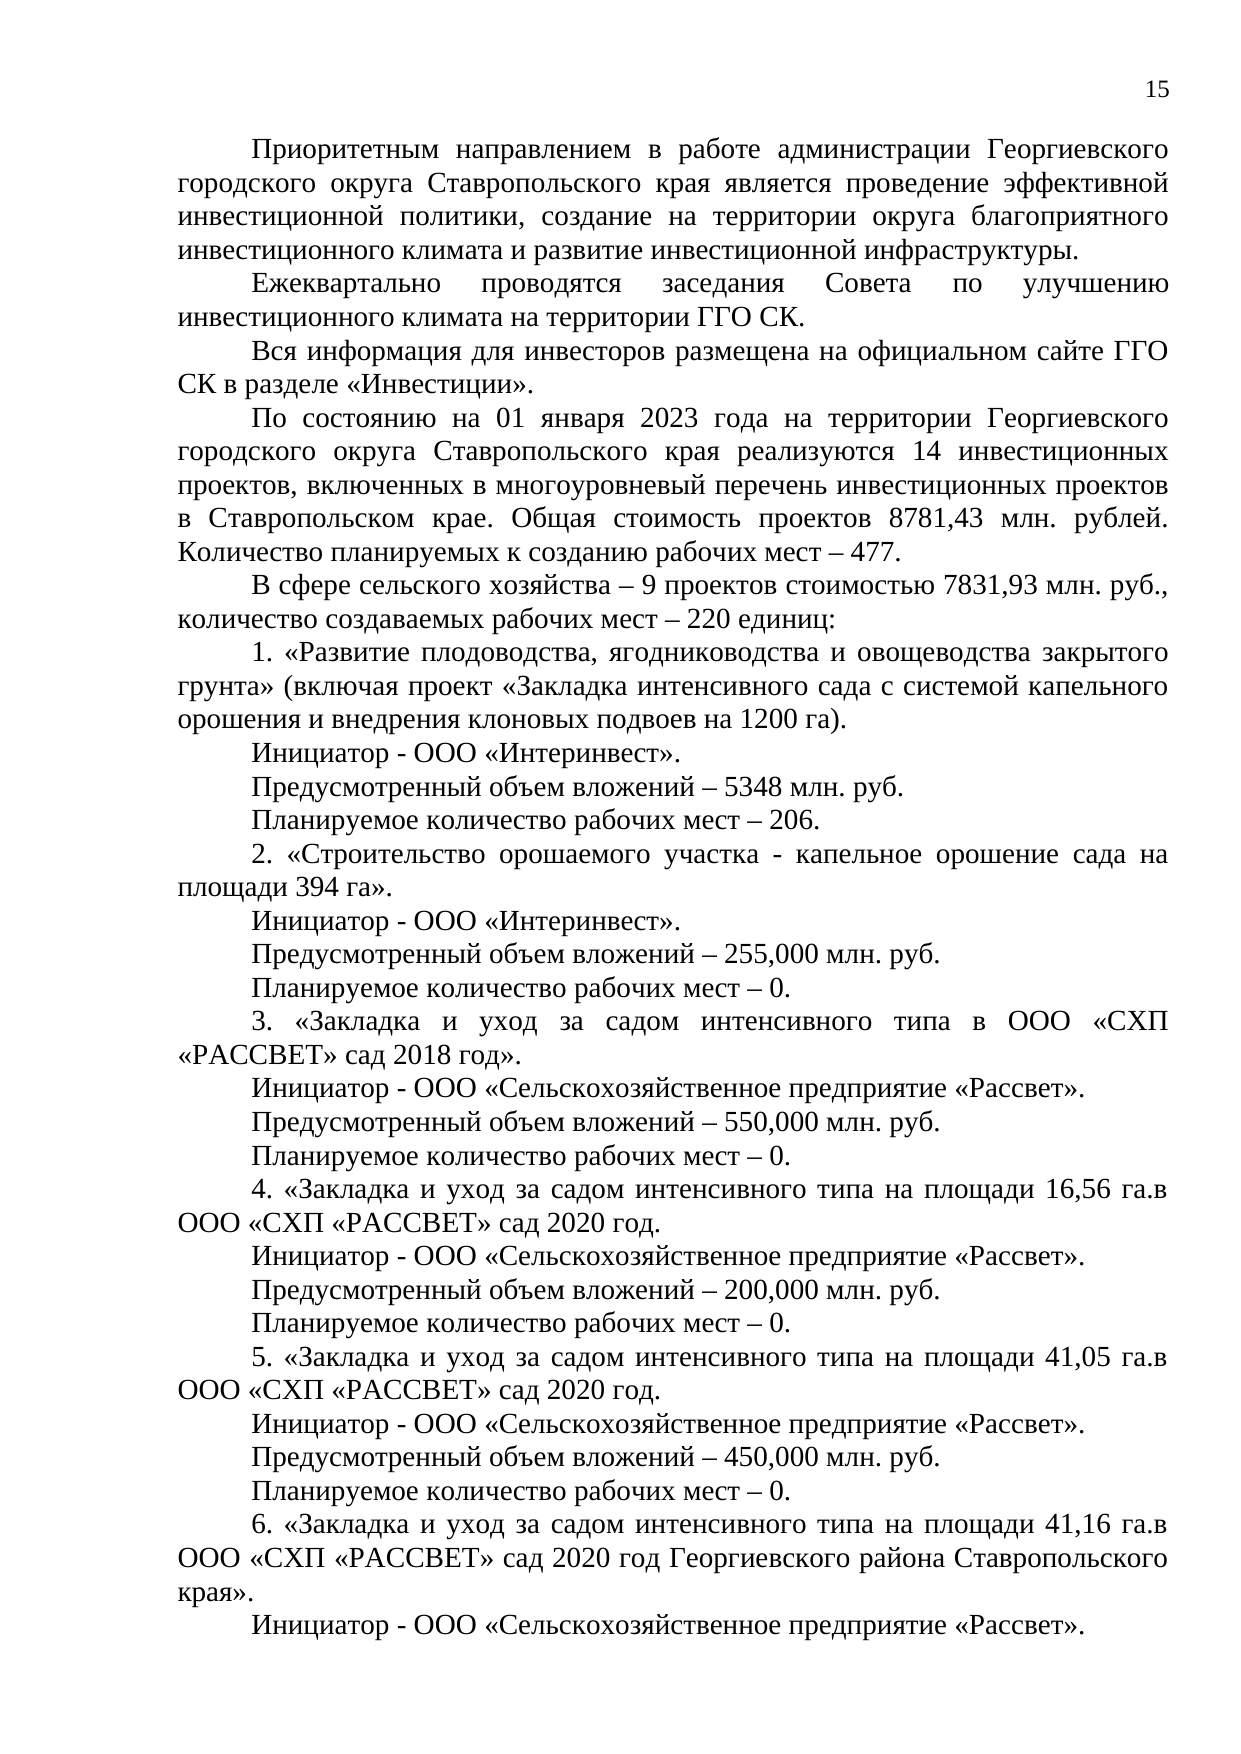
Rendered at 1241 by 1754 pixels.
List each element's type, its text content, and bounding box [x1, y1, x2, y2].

text В сфере сельского хозяйства – 9 проектов стоимостью 7831,93 млн. руб., количество создаваемых рабочих мест – 220 единиц: [177, 567, 1169, 634]
text Предусмотренный объем вложений – 200,000 млн. руб. [177, 1272, 1169, 1305]
text Предусмотренный объем вложений – 450,000 млн. руб. [177, 1439, 1169, 1473]
list Ежеквартально проводятся заседания Совета по улучшению инвестиционного климата на территории ГГО СК. [177, 266, 1169, 333]
text 1. «Развитие плодоводства, ягодниководства и овощеводства закрытого грунта» (включая проект «Закладка интенсивного сада с системой капельного орошения и внедрения клоновых подвоев на 1200 га). [177, 634, 1169, 735]
text 6. «Закладка и уход за садом интенсивного типа на площади 41,16 га.в ООО «СХП «РАССВЕТ» сад 2020 год Георгиевского района Ставропольского края». [177, 1507, 1169, 1607]
list Вся информация для инвесторов размещена на официальном сайте ГГО СК в разделе «Инвестиции». [177, 333, 1169, 400]
text Инициатор - ООО «Сельскохозяйственное предприятие «Рассвет». [177, 1406, 1169, 1439]
text Предусмотренный объем вложений – 255,000 млн. руб. [177, 936, 1169, 970]
text Инициатор - ООО «Сельскохозяйственное предприятие «Рассвет». [177, 1238, 1169, 1272]
text По состоянию на 01 января 2023 года на территории Георгиевского городского округа Ставропольского края реализуются 14 инвестиционных проектов, включенных в многоуровневый перечень инвестиционных проектов в Ставропольском крае. Общая стоимость проектов 8781,43 млн. рублей. Количество планируемых к созданию рабочих мест – 477. [177, 400, 1169, 567]
text Предусмотренный объем вложений – 550,000 млн. руб. [177, 1104, 1169, 1138]
text 4. «Закладка и уход за садом интенсивного типа на площади 16,56 га.в ООО «СХП «РАССВЕТ» сад 2020 год. [177, 1171, 1169, 1238]
text 3. «Закладка и уход за садом интенсивного типа в ООО «СХП «РАССВЕТ» сад 2018 год». [177, 1003, 1169, 1071]
text Планируемое количество рабочих мест – 0. [177, 1138, 1169, 1171]
text Предусмотренный объем вложений – 5348 млн. руб. [177, 769, 1169, 802]
text Планируемое количество рабочих мест – 0. [177, 970, 1169, 1003]
text Приоритетным направлением в работе администрации Георгиевского городского округа Ставропольского края является проведение эффективной инвестиционной политики, создание на территории округа благоприятного инвестиционного климата и развитие инвестиционной инфраструктуры. [177, 131, 1169, 266]
text 5. «Закладка и уход за садом интенсивного типа на площади 41,05 га.в ООО «СХП «РАССВЕТ» сад 2020 год. [177, 1339, 1169, 1406]
text Планируемое количество рабочих мест – 0. [177, 1473, 1169, 1507]
text Планируемое количество рабочих мест – 0. [177, 1305, 1169, 1339]
text Планируемое количество рабочих мест – 206. [177, 802, 1169, 836]
text Инициатор - ООО «Интеринвест». [177, 735, 1169, 769]
text Инициатор - ООО «Интеринвест». [177, 903, 1169, 936]
text 2. «Строительство орошаемого участка - капельное орошение сада на площади 394 га». [177, 836, 1169, 903]
text Инициатор - ООО «Сельскохозяйственное предприятие «Рассвет». [177, 1071, 1169, 1104]
text Инициатор - ООО «Сельскохозяйственное предприятие «Рассвет». [177, 1607, 1169, 1641]
